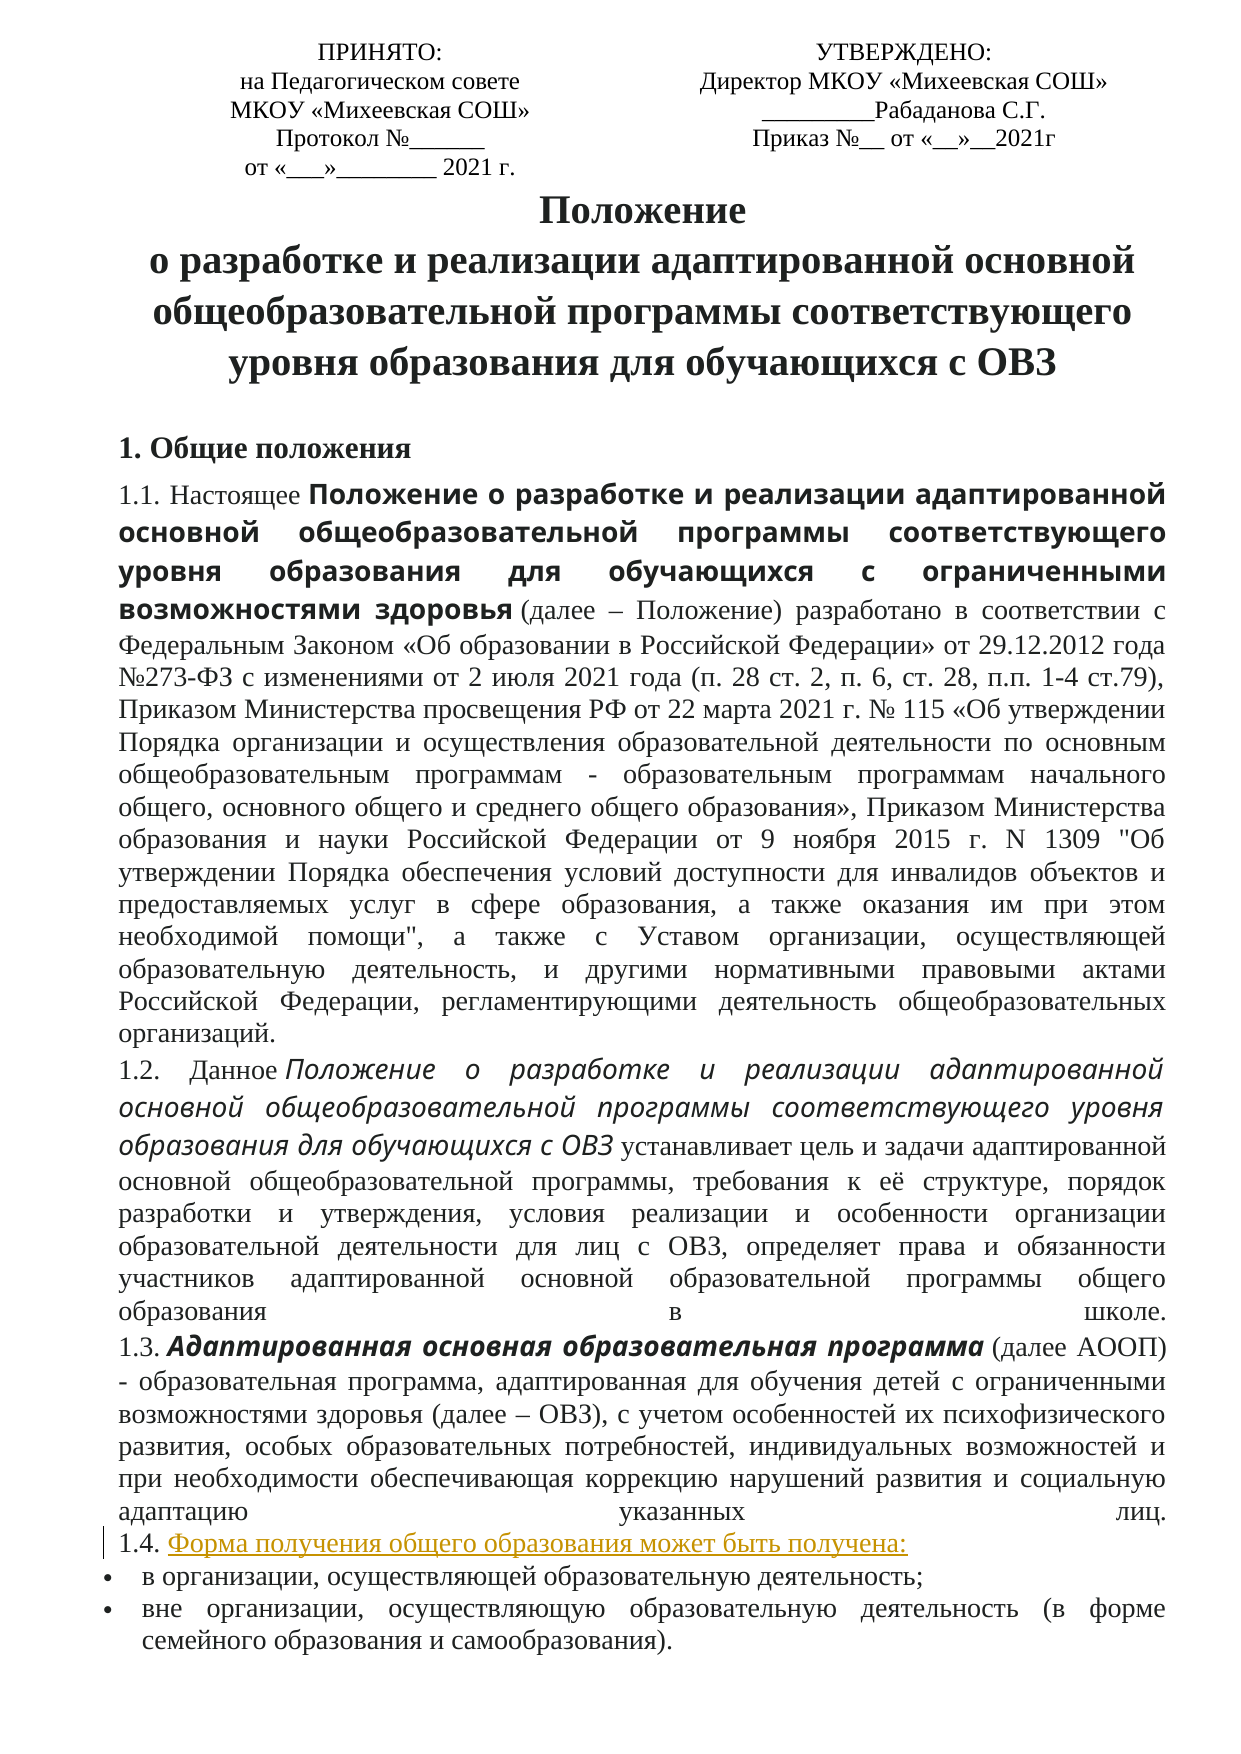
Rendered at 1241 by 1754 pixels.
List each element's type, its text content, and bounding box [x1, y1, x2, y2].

table_header ПРИНЯТО: на Педагогическом совете МКОУ «Михеевская СОШ» Протокол №______ от «___»________ 2021 г. [118, 37, 642, 181]
table_header УТВЕРЖДЕНО: Директор МКОУ «Михеевская СОШ» _________Рабаданова С.Г. Приказ №__ от «__»__2021г [642, 37, 1166, 181]
text Положение о разработке и реализации адаптированной основной общеобразовательной программы соответствующего уровня образования для обучающихся с ОВЗ [118, 181, 1167, 384]
list вне организации, осуществляющую образовательную деятельность (в форме семейного образования и самообразования). [104, 1591, 1167, 1656]
text 1. Общие положения [118, 426, 1167, 465]
text 1.1. Настоящее Положение о разработке и реализации адаптированной основной общеобразовательной программы соответствующего уровня образования для обучающихся с ограниченными возможностями здоровья (далее – Положение) разработано в соответствии с Федеральным Законом «Об образовании в Российской Федерации» от 29.12.2012 года №273-ФЗ с изменениями от 2 июля 2021 года (п. 28 ст. 2, п. 6, ст. 28, п.п. 1-4 ст.79), Приказом Министерства просвещения РФ от 22 марта 2021 г. № 115 «Об утверждении Порядка организации и осуществления образовательной деятельности по основным общеобразовательным программам - образовательным программам начального общего, основного общего и среднего общего образования», Приказом Министерства образования и науки Российской Федерации от 9 ноября 2015 г. N 1309 "Об утверждении Порядка обеспечения условий доступности для инвалидов объектов и предоставляемых услуг в сфере образования, а также оказания им при этом необходимой помощи", а также с Уставом организации, осуществляющей образовательную деятельность, и другими нормативными правовыми актами Российской Федерации, регламентирующими деятельность общеобразовательных организаций. 1.2. Данное Положение о разработке и реализации адаптированной основной общеобразовательной программы соответствующего уровня образования для обучающихся с ОВЗ устанавливает цель и задачи адаптированной основной общеобразовательной программы, требования к её структуре, порядок разработки и утверждения, условия реализации и особенности организации образовательной деятельности для лиц с ОВЗ, определяет права и обязанности участников адаптированной основной образовательной программы общего образования в школе. 1.3. Адаптированная основная образовательная программа (далее АООП) - образовательная программа, адаптированная для обучения детей с ограниченными возможностями здоровья (далее – ОВЗ), с учетом особенностей их психофизического развития, особых образовательных потребностей, индивидуальных возможностей и при необходимости обеспечивающая коррекцию нарушений развития и социальную адаптацию указанных лиц. 1.4. [118, 474, 1167, 1559]
list в организации, осуществляющей образовательную деятельность; [104, 1559, 1167, 1591]
